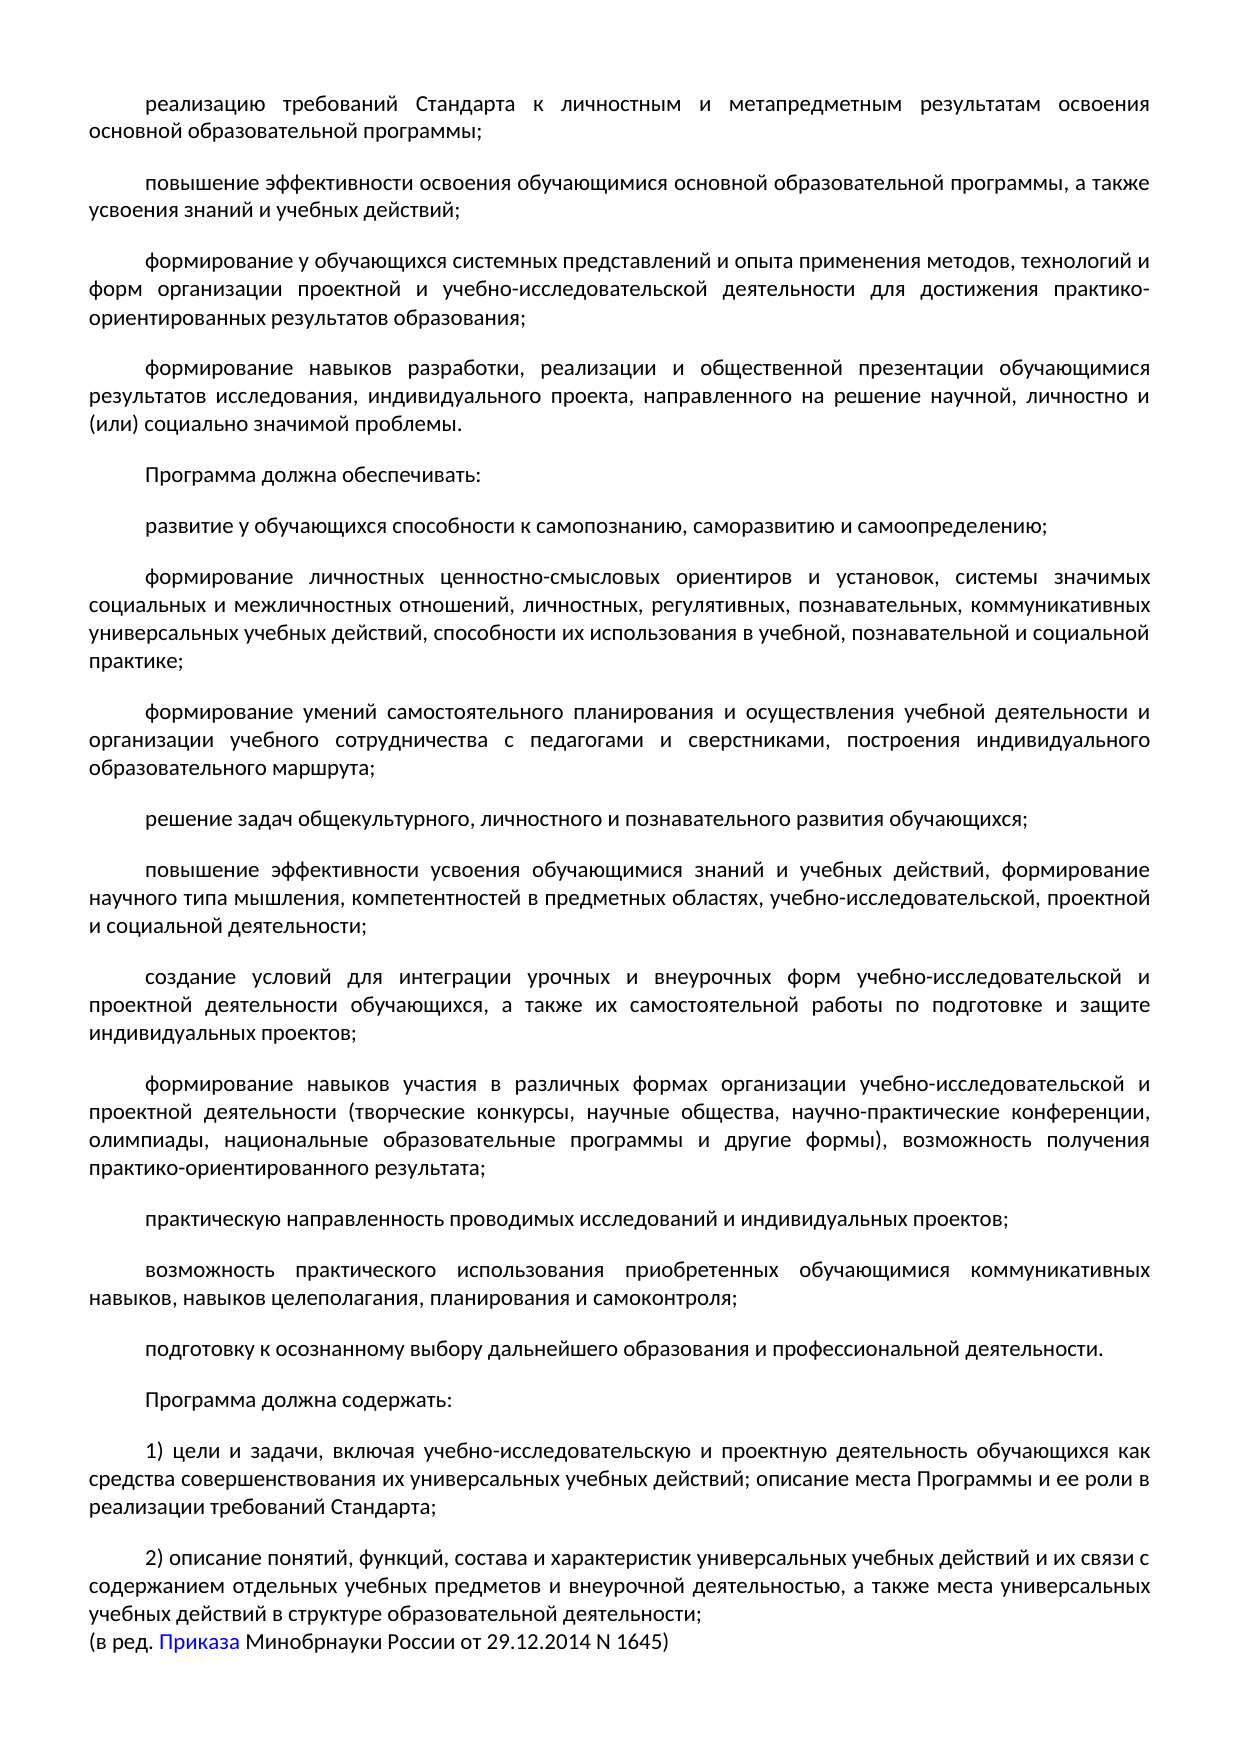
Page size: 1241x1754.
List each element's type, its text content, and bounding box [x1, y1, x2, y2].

text формирование личностных ценностно-смысловых ориентиров и установок, системы значимых социальных и межличностных отношений, личностных, регулятивных, познавательных, коммуникативных универсальных учебных действий, способности их использования в учебной, познавательной и социальной практике; [89, 562, 1152, 674]
text создание условий для интеграции урочных и внеурочных форм учебно-исследовательской и проектной деятельности обучающихся, а также их самостоятельной работы по подготовке и защите индивидуальных проектов; [89, 962, 1152, 1046]
text повышение эффективности усвоения обучающимися знаний и учебных действий, формирование научного типа мышления, компетентностей в предметных областях, учебно-исследовательской, проектной и социальной деятельности; [89, 855, 1152, 939]
text формирование умений самостоятельного планирования и осуществления учебной деятельности и организации учебного сотрудничества с педагогами и сверстниками, построения индивидуального образовательного маршрута; [89, 697, 1152, 781]
text практическую направленность проводимых исследований и индивидуальных проектов; [89, 1204, 1152, 1232]
text формирование навыков участия в различных формах организации учебно-исследовательской и проектной деятельности (творческие конкурсы, научные общества, научно-практические конференции, олимпиады, национальные образовательные программы и другие формы), возможность получения практико-ориентированного результата; [89, 1069, 1152, 1181]
text формирование навыков разработки, реализации и общественной презентации обучающимися результатов исследования, индивидуального проекта, направленного на решение научной, личностно и (или) социально значимой проблемы. [89, 353, 1152, 438]
text подготовку к осознанному выбору дальнейшего образования и профессиональной деятельности. [89, 1334, 1152, 1362]
text Программа должна обеспечивать: [89, 461, 1152, 488]
text (в ред. Приказа Минобрнауки России от 29.12.2014 N 1645) [89, 1627, 1152, 1655]
text Программа должна содержать: [89, 1385, 1152, 1413]
text развитие у обучающихся способности к самопознанию, саморазвитию и самоопределению; [89, 511, 1152, 539]
text 2) описание понятий, функций, состава и характеристик универсальных учебных действий и их связи с содержанием отдельных учебных предметов и внеурочной деятельностью, а также места универсальных учебных действий в структуре образовательной деятельности; [89, 1543, 1152, 1627]
text возможность практического использования приобретенных обучающимися коммуникативных навыков, навыков целеполагания, планирования и самоконтроля; [89, 1255, 1152, 1311]
text 1) цели и задачи, включая учебно-исследовательскую и проектную деятельность обучающихся как средства совершенствования их универсальных учебных действий; описание места Программы и ее роли в реализации требований Стандарта; [89, 1436, 1152, 1520]
text повышение эффективности освоения обучающимися основной образовательной программы, а также усвоения знаний и учебных действий; [89, 168, 1152, 224]
text формирование у обучающихся системных представлений и опыта применения методов, технологий и форм организации проектной и учебно-исследовательской деятельности для достижения практико-ориентированных результатов образования; [89, 247, 1152, 331]
text реализацию требований Стандарта к личностным и метапредметным результатам освоения основной образовательной программы; [89, 89, 1152, 145]
text решение задач общекультурного, личностного и познавательного развития обучающихся; [89, 804, 1152, 832]
